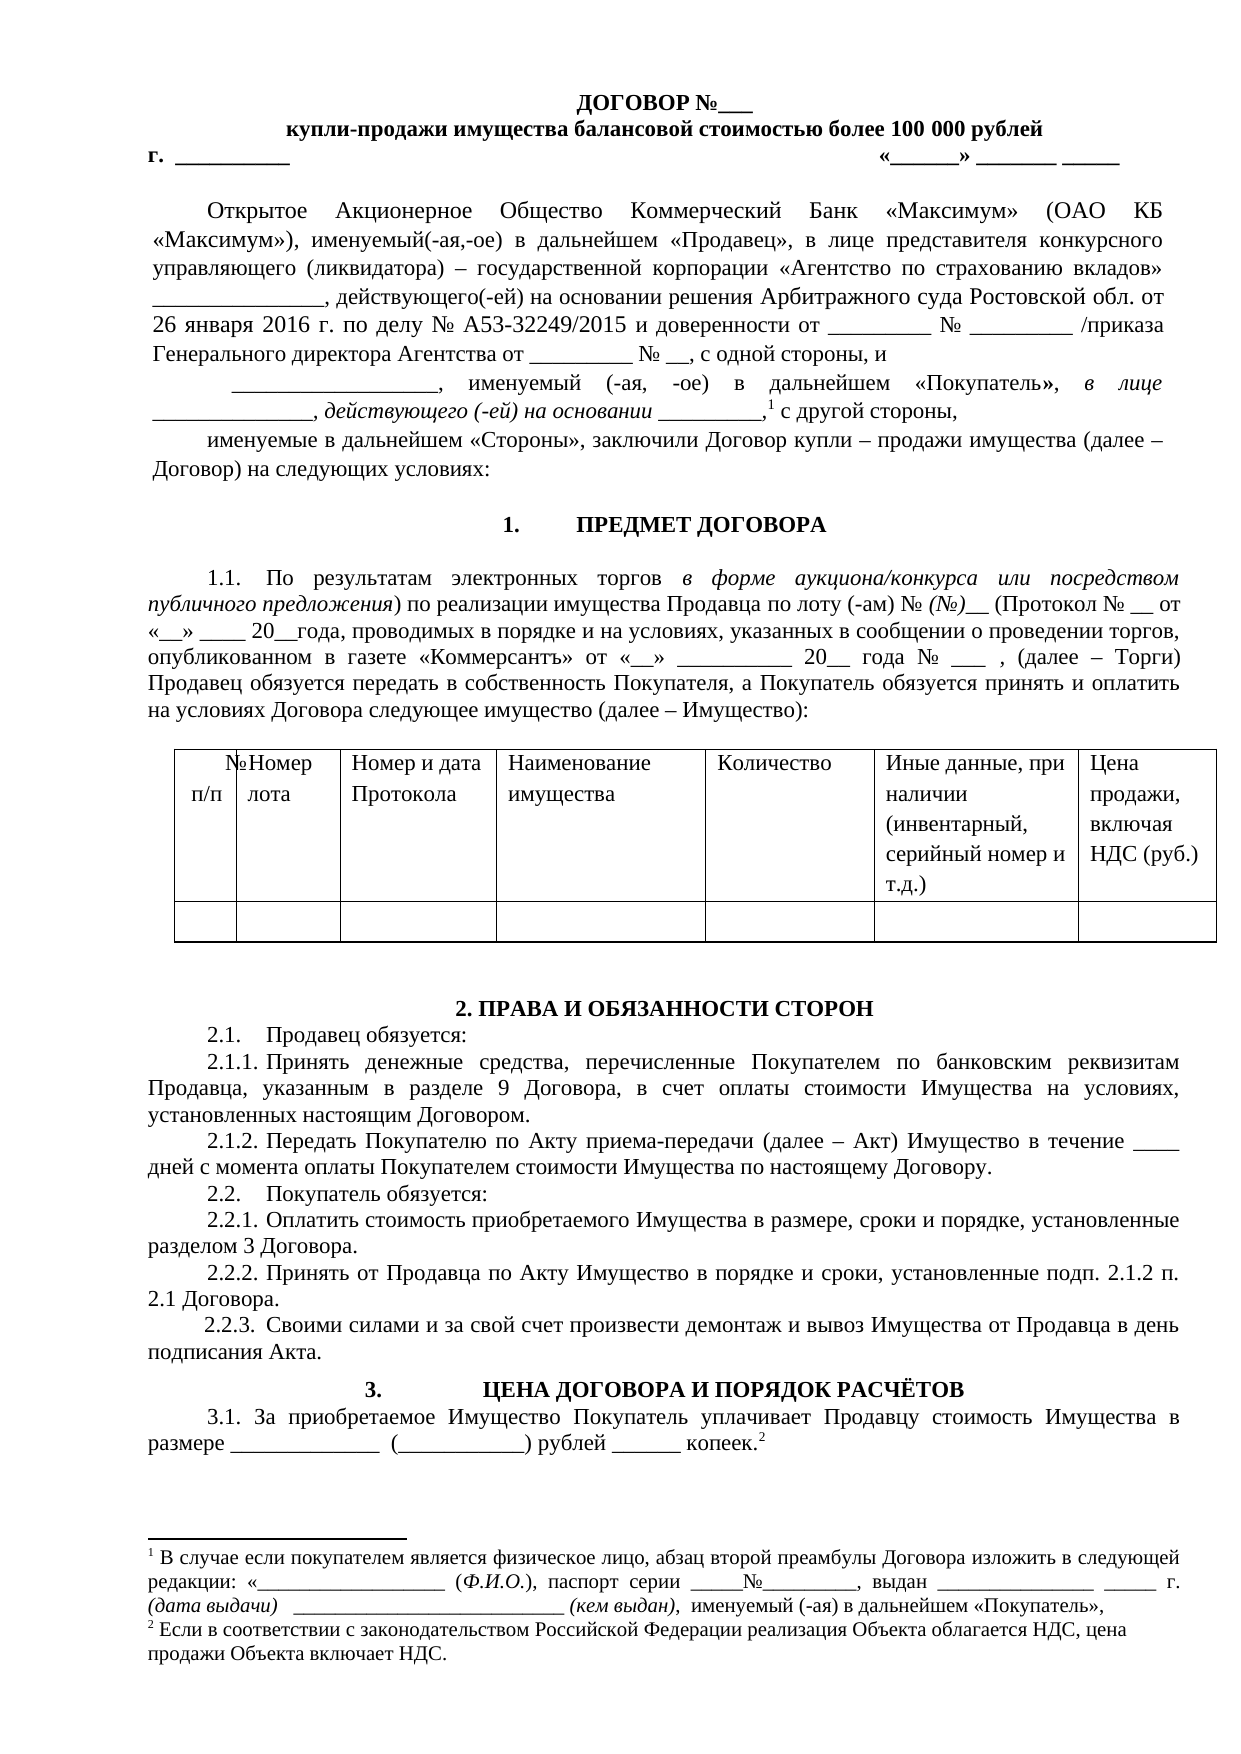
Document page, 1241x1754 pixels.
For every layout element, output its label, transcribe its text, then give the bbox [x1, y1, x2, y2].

text 2.2.3. Своими силами и за свой счет произвести демонтаж и вывоз Имущества от Продавца в день подписания Акта. [148, 1311, 1181, 1364]
text 2.1. Продавец обязуется: [148, 1022, 1181, 1048]
table_cell [175, 902, 236, 941]
table_header Номер лота [237, 750, 340, 901]
text 2.1.1. Принять денежные средства, перечисленные Покупателем по банковским реквизитам Продавца, указанным в разделе 9 Договора, в счет оплаты стоимости Имущества на условиях, установленных настоящим Договором. [148, 1048, 1181, 1127]
list По результатам электронных торгов в форме аукциона/конкурса или посредством публичного предложения) по реализации имущества Продавца по лоту (-ам) № (№)__ (Протокол № __ от «__» ____ 20__года, проводимых в порядке и на условиях, указанных в сообщении о проведении торгов, опубликованном в газете «Коммерсантъ» от «__» __________ 20__ года № ___ , (далее – Торги) Продавец обязуется передать в собственность Покупателя, а Покупатель обязуется принять и оплатить на условиях Договора следующее имущество (далее – Имущество): [148, 564, 1181, 722]
table_header Наименование имущества [497, 750, 705, 901]
text Открытое Акционерное Общество Коммерческий Банк «Максимум» (ОАО КБ «Максимум»), именуемый(-ая,-ое) в дальнейшем «Продавец», в лице представителя конкурсного управляющего (ликвидатора) – государственной корпорации «Агентство по страхованию вкладов» _______________, действующего(-ей) на основании решения Арбитражного суда Ростовской обл. от 26 января 2016 г. по делу № А53-32249/2015 и доверенности от _________ № _________ /приказа Генерального директора Агентства от _________ № __, с одной стороны, и [152, 196, 1164, 367]
text 2.2. Покупатель обязуется: [148, 1180, 1181, 1206]
table_cell [875, 902, 1078, 941]
table_header Иные данные, при наличии (инвентарный, серийный номер и т.д.) [875, 750, 1078, 901]
text 2.2.2. Принять от Продавца по Акту Имущество в порядке и сроки, установленные подп. 2.1.2 п. 2.1 Договора. [148, 1259, 1181, 1311]
text 3. ЦЕНА ДОГОВОРА И ПОРЯДОК РАСЧЁТОВ [148, 1377, 1181, 1403]
text __________________, именуемый (-ая, -ое) в дальнейшем «Покупатель», в лице ______________, действующего (-ей) на основании _________, с другой стороны, [152, 367, 1164, 424]
text 2. ПРАВА И ОБЯЗАННОСТИ СТОРОН [148, 995, 1181, 1022]
table_header Количество [706, 750, 874, 901]
table_cell [237, 902, 340, 941]
text 2.1.2. Передать Покупателю по Акту приема-передачи (далее – Акт) Имущество в течение ____ дней с момента оплаты Покупателем стоимости Имущества по настоящему Договору. [148, 1127, 1181, 1180]
table_header № п/п [175, 750, 236, 901]
text 2.2.1. Оплатить стоимость приобретаемого Имущества в размере, сроки и порядке, установленные разделом 3 Договора. [148, 1206, 1181, 1259]
table_cell [1079, 902, 1216, 941]
text г. __________ «______» _______ _____ [148, 141, 1181, 168]
text ДОГОВОР №___ [148, 89, 1181, 115]
table_cell [706, 902, 874, 941]
table_cell [497, 902, 705, 941]
table_header Номер и дата Протокола [341, 750, 496, 901]
text 3.1. За приобретаемое Имущество Покупатель уплачивает Продавцу стоимость Имущества в размере _____________ (___________) рублей ______ копеек. [148, 1403, 1181, 1456]
text именуемые в дальнейшем «Стороны», заключили Договор купли – продажи имущества (далее – Договор) на следующих условиях: [152, 425, 1164, 482]
list ПРЕДМЕТ ДОГОВОРА [148, 511, 1181, 538]
text купли-продажи имущества балансовой стоимостью более 100 000 рублей [148, 115, 1181, 141]
table_cell [341, 902, 496, 941]
table_header Цена продажи, включая НДС (руб.) [1079, 750, 1216, 901]
